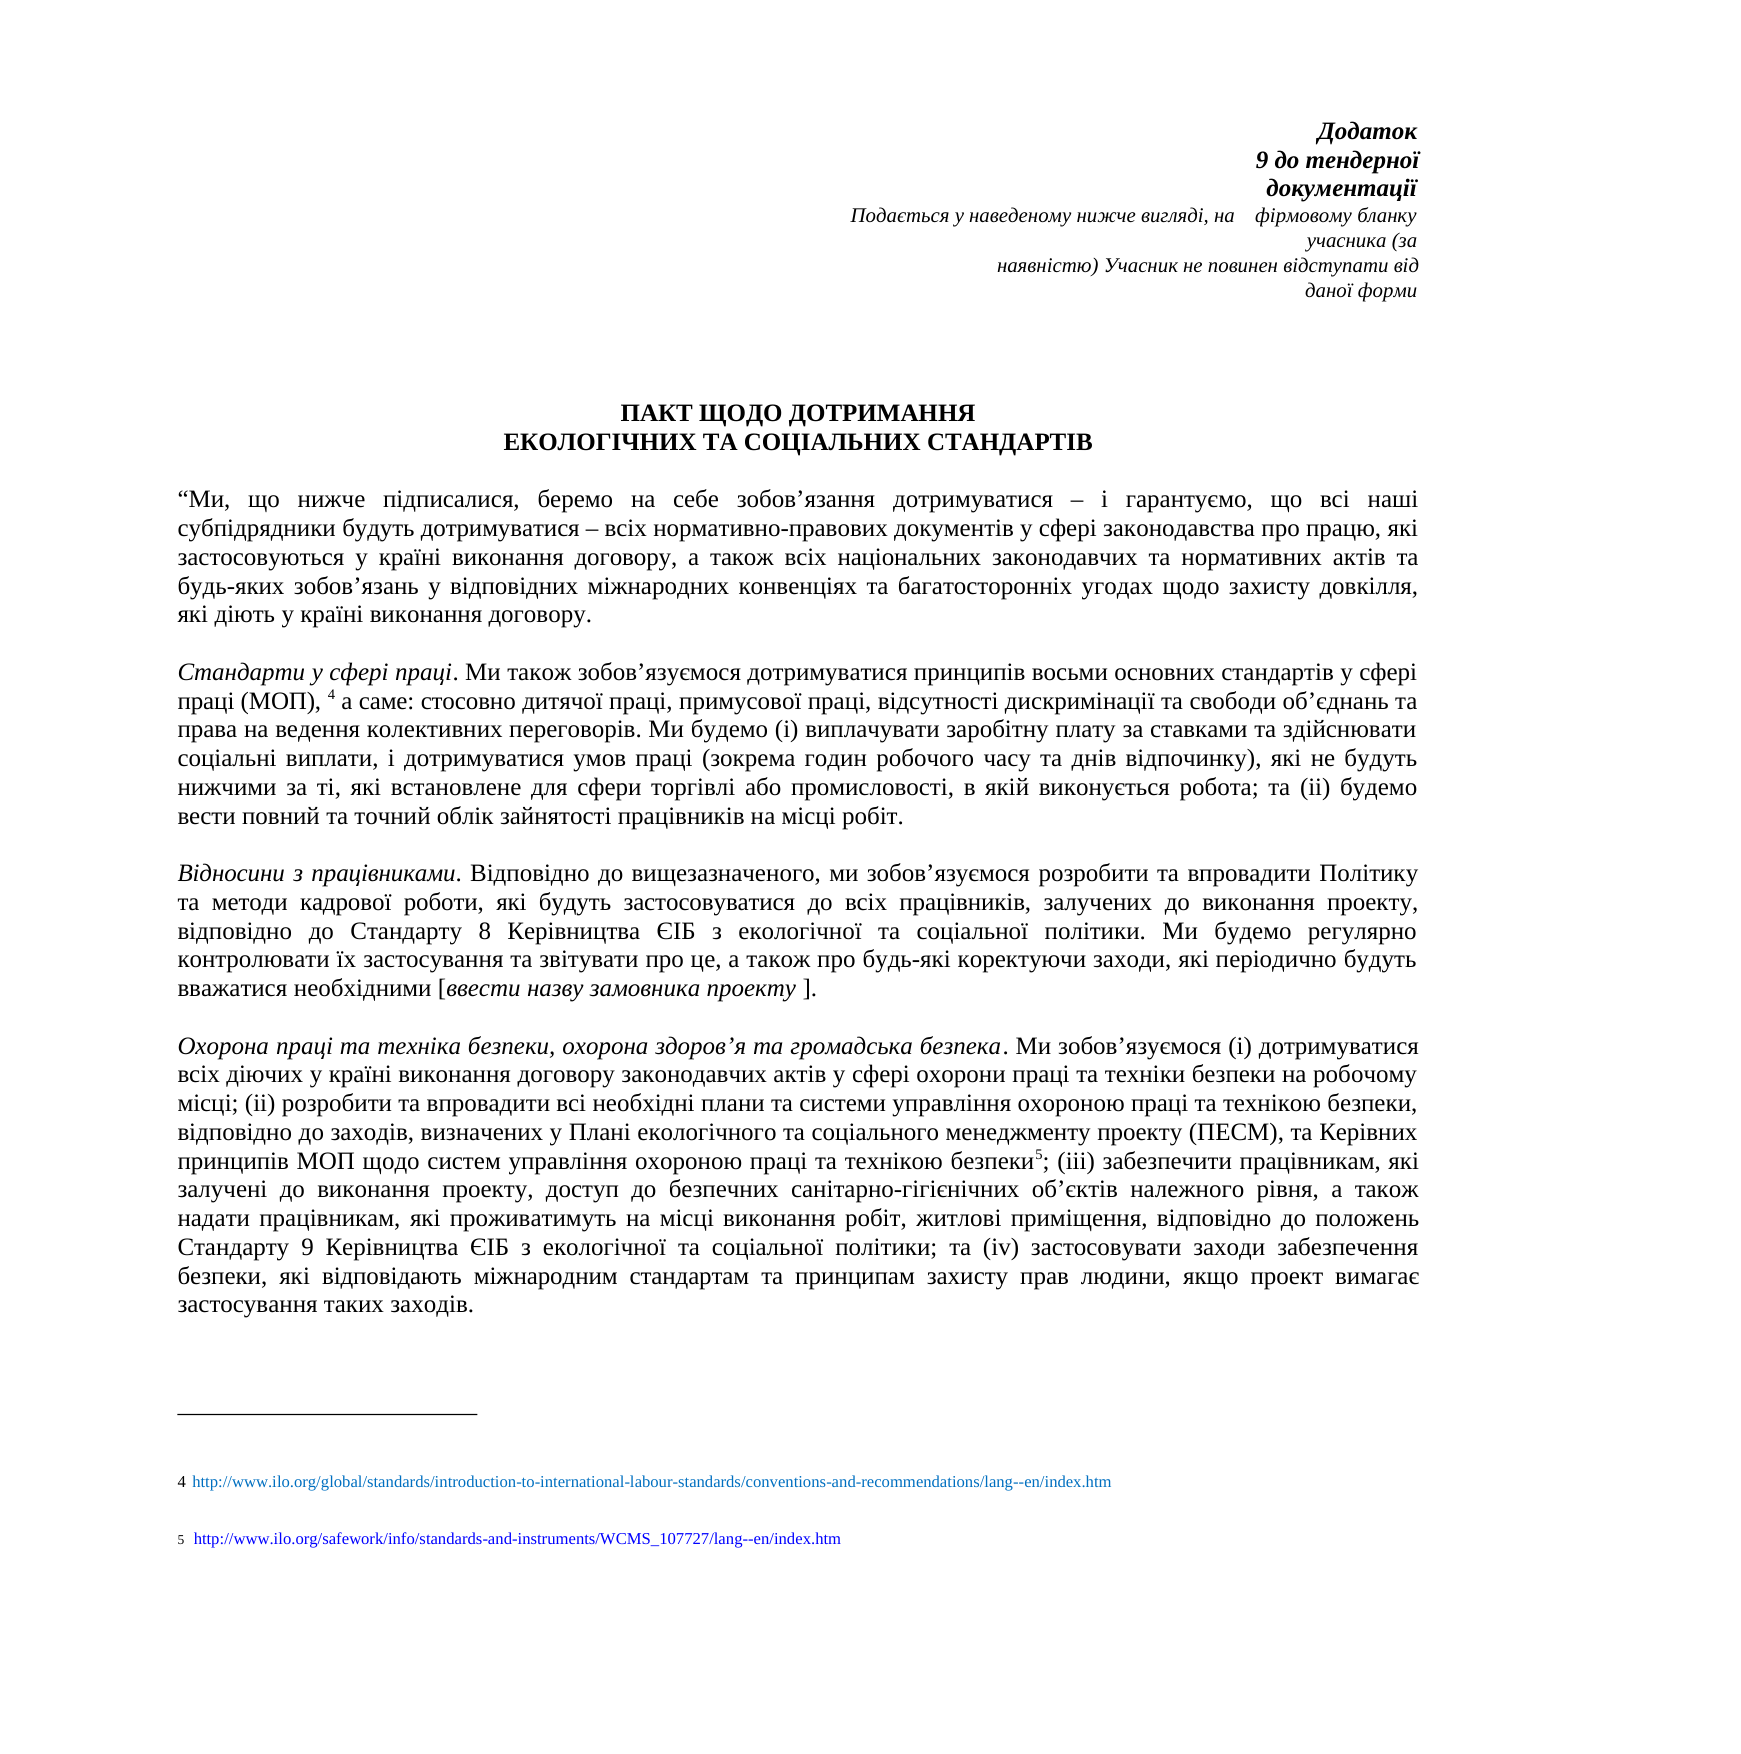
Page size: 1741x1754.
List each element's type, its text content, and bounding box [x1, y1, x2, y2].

list http://www.ilo.org/global/standards/introduction-to-international-labour-standards/conventions-and-recommendations/lang--en/index.htm [177, 1466, 1491, 1491]
text учасника (за наявністю) Учасник не повинен відступати від даної форми [985, 227, 1419, 302]
text Охорона праці та техніка безпеки, охорона здоров’я та громадська безпека. Ми зобов’язуємося (і) дотримуватися всіх діючих у країні виконання договору законодавчих актів у сфері охорони праці та техніки безпеки на робочому місці; (іі) розробити та впровадити всі необхідні плани та системи управління охороною праці та технікою безпеки, відповідно до заходів, визначених у Плані екологічного та соціального менеджменту проекту (ПЕСМ), та Керівних принципів МОП щодо систем управління охороною праці та технікою безпеки5; (ііі) забезпечити працівникам, які залучені до виконання проекту, доступ до безпечних санітарно-гігієнічних об’єктів належного рівня, а також надати працівникам, які проживатимуть на місці виконання робіт, житлові приміщення, відповідно до положень Стандарту 9 Керівництва ЄІБ з екологічної та соціальної політики; та (iv) застосовувати заходи забезпечення безпеки, які відповідають міжнародним стандартам та принципам захисту прав людини, якщо проект вимагає застосування таких заходів. [177, 1031, 1419, 1318]
text ЕКОЛОГІЧНИХ ТА СОЦІАЛЬНИХ СТАНДАРТІВ [481, 427, 1114, 456]
text Подається у наведеному нижче вигляді, на фірмовому бланку [144, 202, 1418, 227]
text Стандарти у сфері праці. Ми також зобов’язуємося дотримуватися принципів восьми основних стандартів у сфері праці (МОП), 4 а саме: стосовно дитячої праці, примусової праці, відсутності дискримінації та свободи об’єднань та права на ведення колективних переговорів. Ми будемо (і) виплачувати заробітну плату за ставками та здійснювати соціальні виплати, і дотримуватися умов праці (зокрема годин робочого часу та днів відпочинку), які не будуть нижчими за ті, які встановлене для сфери торгівлі або промисловості, в якій виконується робота; та (іі) будемо вести повний та точний облік зайнятості працівників на місці робіт. [177, 657, 1418, 829]
text “Ми, що нижче підписалися, беремо на себе зобов’язання дотримуватися – і гарантуємо, що всі наші субпідрядники будуть дотримуватися – всіх нормативно-правових документів у сфері законодавства про працю, які застосовуються у країні виконання договору, а також всіх національних законодавчих та нормативних актів та будь-яких зобов’язань у відповідних міжнародних конвенціях та багатосторонніх угодах щодо захисту довкілля, які діють у країні виконання договору. [177, 484, 1419, 628]
text Відносини з працівниками. Відповідно до вищезазначеного, ми зобов’язуємося розробити та впровадити Політику та методи кадрової роботи, які будуть застосовуватися до всіх працівників, залучених до виконання проекту, відповідно до Стандарту 8 Керівництва ЄІБ з екологічної та соціальної політики. Ми будемо регулярно контролювати їх застосування та звітувати про це, а також про будь-які коректуючи заходи, які періодично будуть вважатися необхідними [ввести назву замовника проекту ]. [177, 858, 1418, 1002]
subtitle ПАКТ ЩОДО ДОТРИМАННЯ [481, 398, 1114, 427]
list http://www.ilo.org/safework/info/standards-and-instruments/WCMS_107727/lang--en/index.htm [177, 1523, 1491, 1548]
subtitle Додаток 9 до тендерної документації [1116, 116, 1419, 202]
